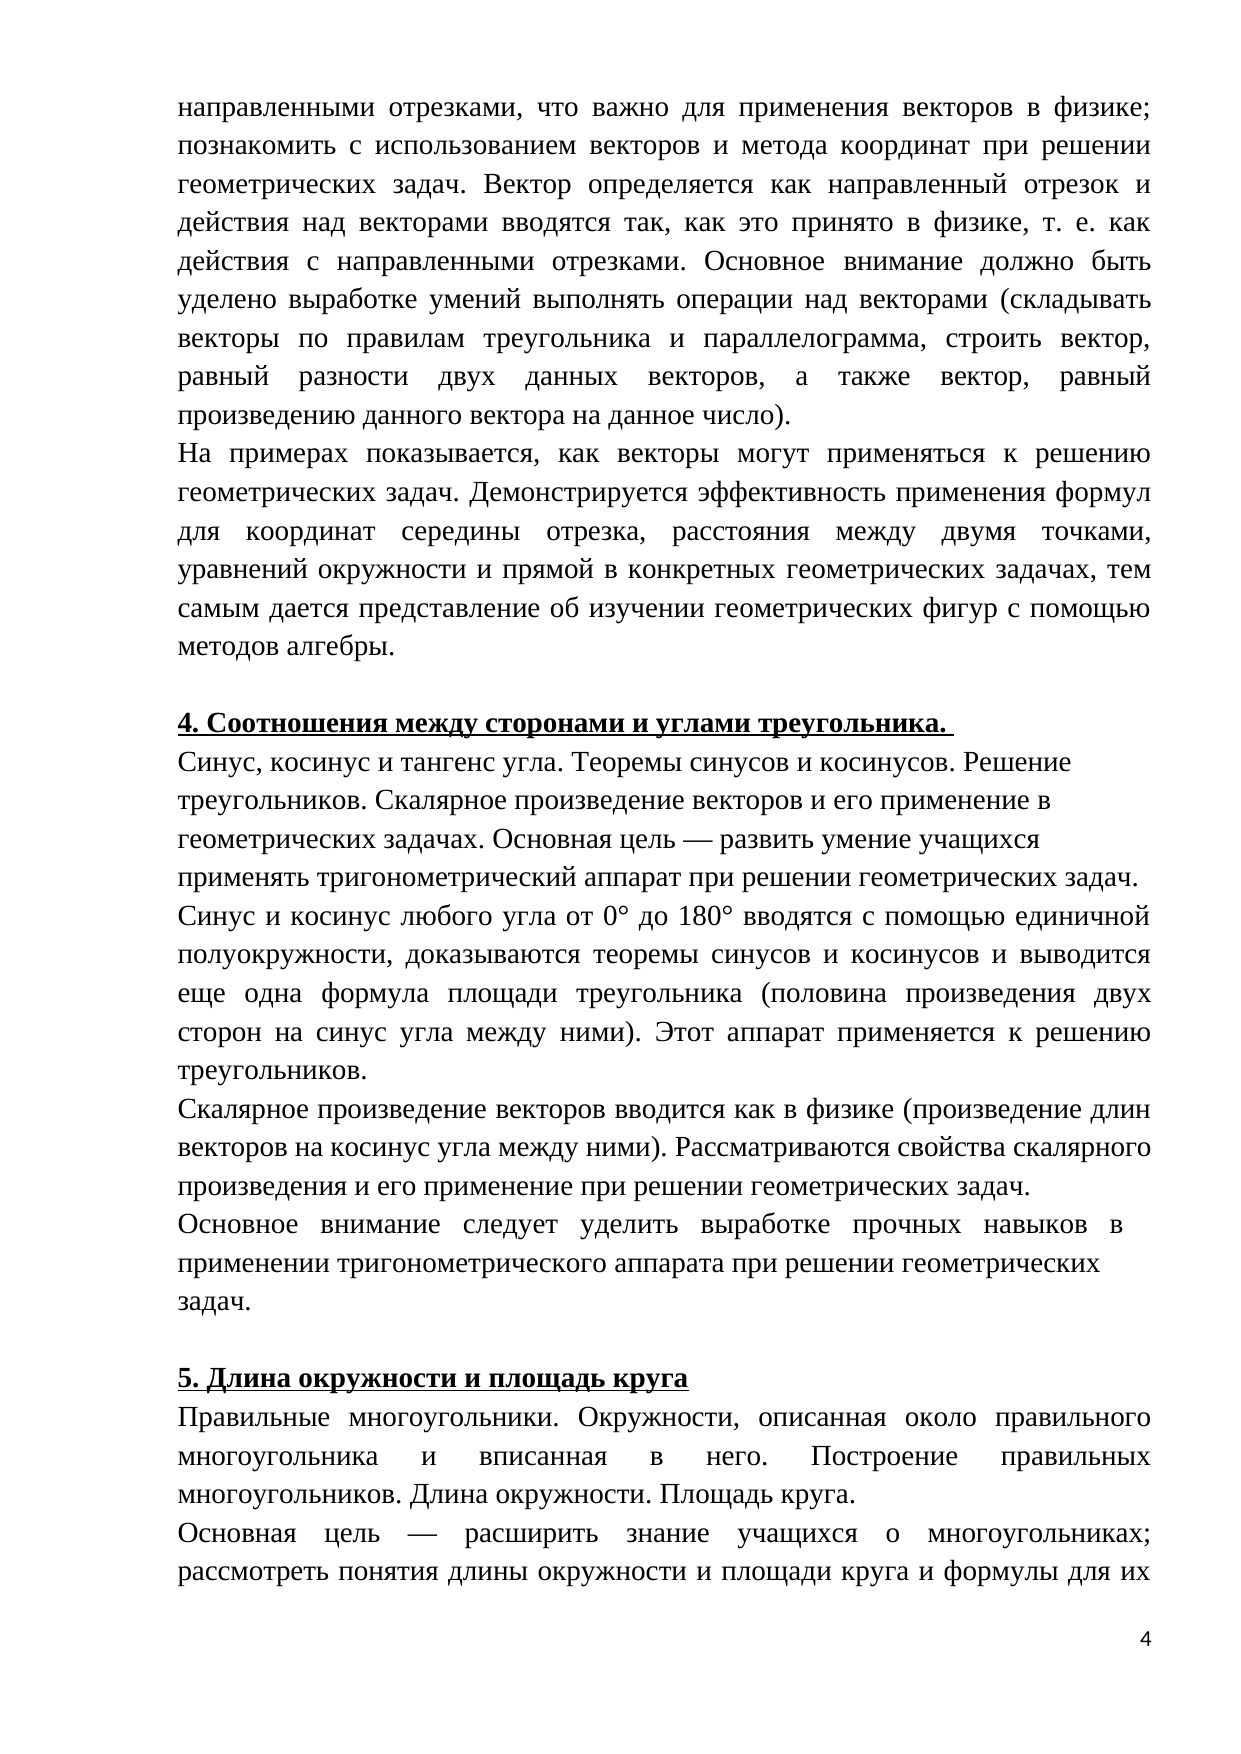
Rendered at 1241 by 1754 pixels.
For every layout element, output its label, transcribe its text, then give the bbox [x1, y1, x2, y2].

text Скалярное произведение векторов вводится как в физике (произведение длин векторов на косинус угла между ними). Рассматриваются свойства скалярного произведения и его применение при решении геометрических задач. [177, 1091, 1152, 1201]
text 4. Соотношения между сторонами и углами треугольника. [177, 705, 1152, 739]
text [177, 89, 1152, 431]
text 5. Длина окружности и площадь круга [177, 1361, 1152, 1394]
text На примерах показывается, как векторы могут применяться к решению геометрических задач. Демонстрируется эффективность применения формул для координат середины отрезка, расстояния между двумя точками, уравнений окружности и прямой в конкретных геометрических задачах, тем самым дается представление об изучении геометрических фигур с помощью методов алгебры. [177, 436, 1152, 662]
text Синус, косинус и тангенс угла. Теоремы синусов и косинусов. Решение треугольников. Скалярное произведение векторов и его применение в геометрических задачах. Основная цель — развить умение учащихся применять тригонометрический аппарат при решении геометрических задач. [177, 744, 1152, 893]
text Синус и косинус любого угла от 0° до 180° вводятся с помощью единичной полуокружности, доказываются теоремы синусов и косинусов и выводится еще одна формула площади треугольника (половина произведения двух сторон на синус угла между ними). Этот аппарат применяется к решению треугольников. [177, 898, 1152, 1086]
text Правильные многоугольники. Окружности, описанная около правильного многоугольника и вписанная в него. Построение правильных многоугольников. Длина окружности. Площадь круга. [177, 1399, 1152, 1510]
text Основное внимание следует уделить выработке прочных навыков в применении тригонометрического аппарата при решении геометрических задач. [177, 1206, 1152, 1317]
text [177, 1515, 1152, 1587]
